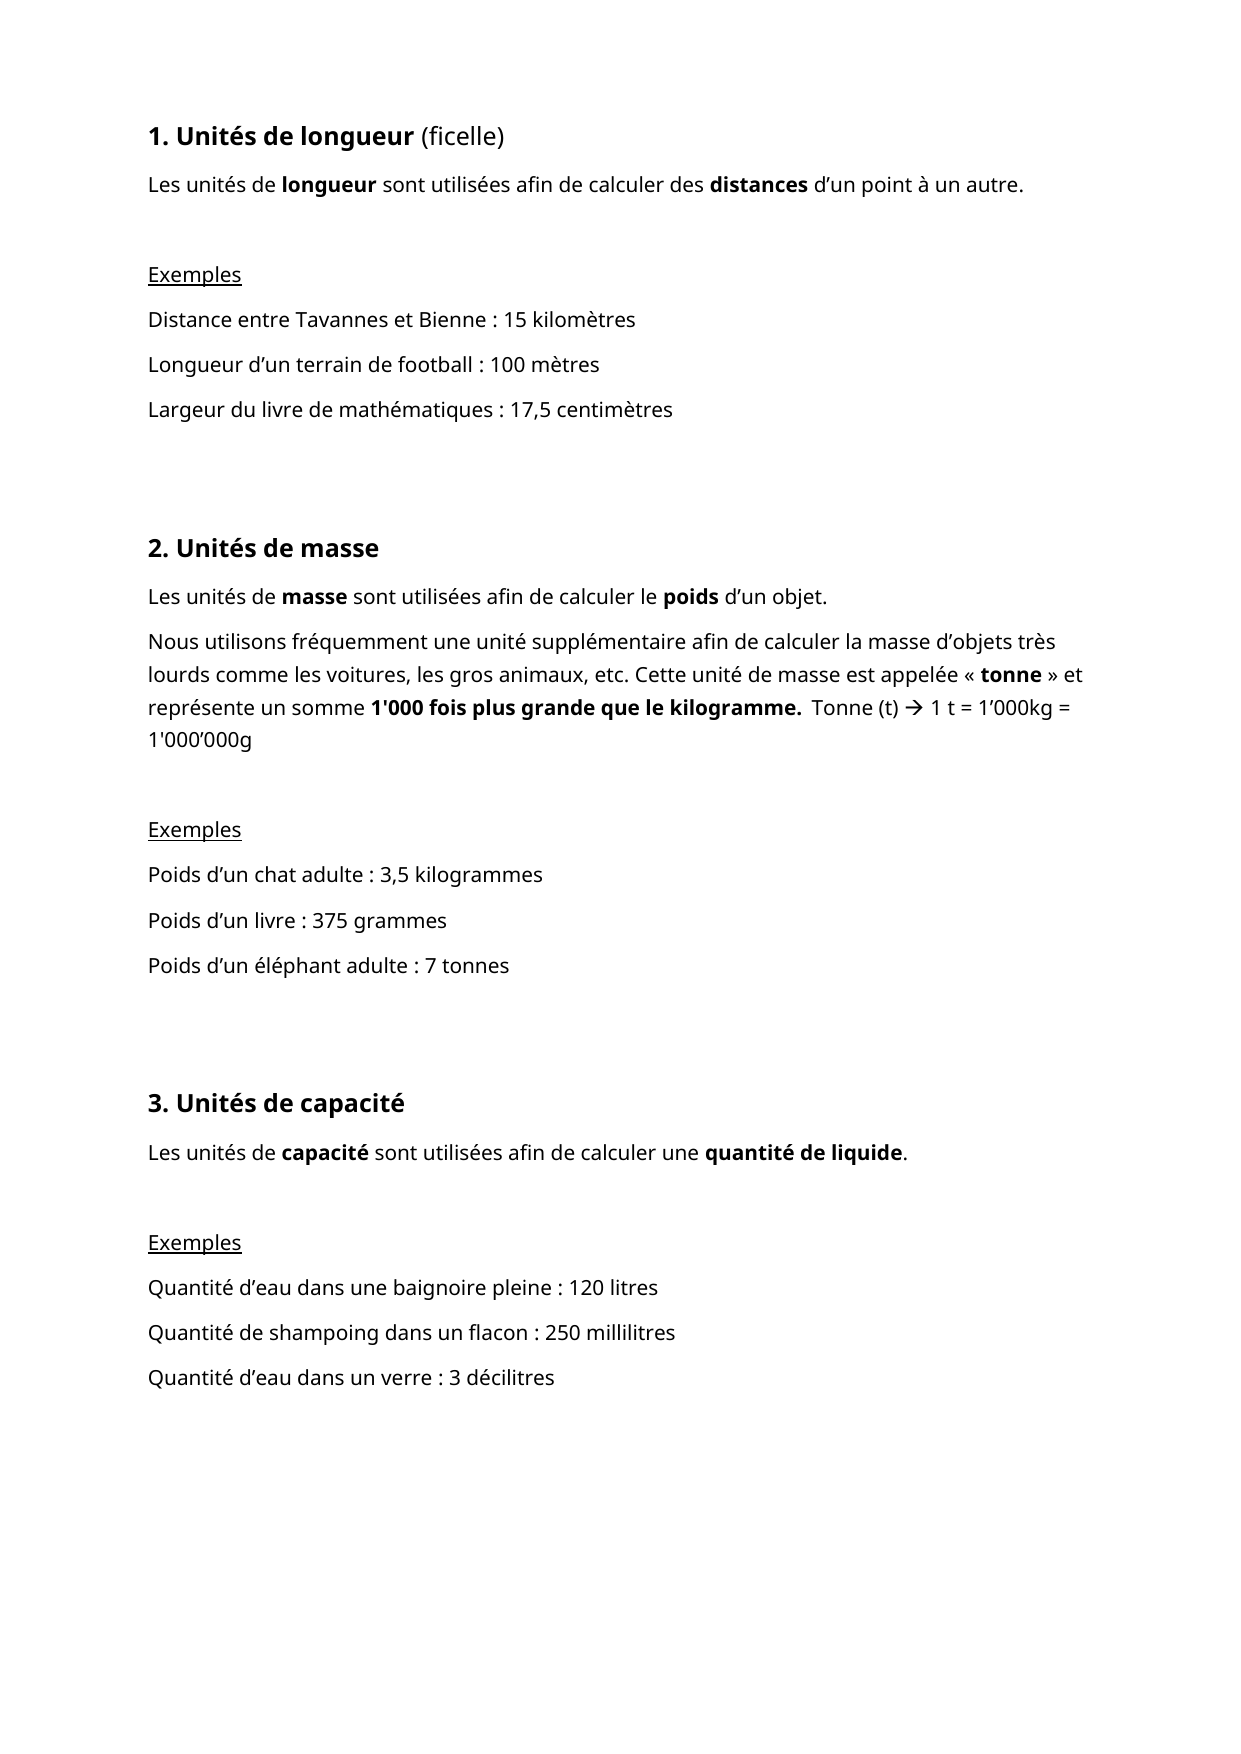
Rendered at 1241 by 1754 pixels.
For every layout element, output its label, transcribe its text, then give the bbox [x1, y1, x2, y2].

text 2. Unités de masse [148, 531, 1093, 565]
text 3. Unités de capacité [148, 1086, 1093, 1120]
text Les unités de masse sont utilisées afin de calculer le poids d’un objet. [148, 582, 1093, 611]
text Poids d’un chat adulte : 3,5 kilogrammes [148, 861, 1093, 889]
text Quantité d’eau dans un verre : 3 décilitres [148, 1363, 1093, 1392]
text Quantité de shampoing dans un flacon : 250 millilitres [148, 1318, 1093, 1347]
text Exemples [148, 816, 1093, 844]
text Les unités de longueur sont utilisées afin de calculer des distances d’un point à un autre. [148, 170, 1093, 198]
text Nous utilisons fréquemment une unité supplémentaire afin de calculer la masse d’objets très lourds comme les voitures, les gros animaux, etc. Cette unité de masse est appelée « tonne » et représente un somme 1'000 fois plus grande que le kilogramme. Tonne (t) 1 t = 1’000kg = 1'000’000g [148, 627, 1093, 754]
text Poids d’un livre : 375 grammes [148, 906, 1093, 934]
text Les unités de capacité sont utilisées afin de calculer une quantité de liquide. [148, 1138, 1093, 1166]
text Largeur du livre de mathématiques : 17,5 centimètres [148, 395, 1093, 424]
text Quantité d’eau dans une baignoire pleine : 120 litres [148, 1273, 1093, 1302]
text Longueur d’un terrain de football : 100 mètres [148, 350, 1093, 379]
text Exemples [148, 1228, 1093, 1256]
text Exemples [148, 260, 1093, 288]
text Poids d’un éléphant adulte : 7 tonnes [148, 951, 1093, 979]
text 1. Unités de longueur (ficelle) [148, 118, 1093, 152]
text Distance entre Tavannes et Bienne : 15 kilomètres [148, 305, 1093, 334]
